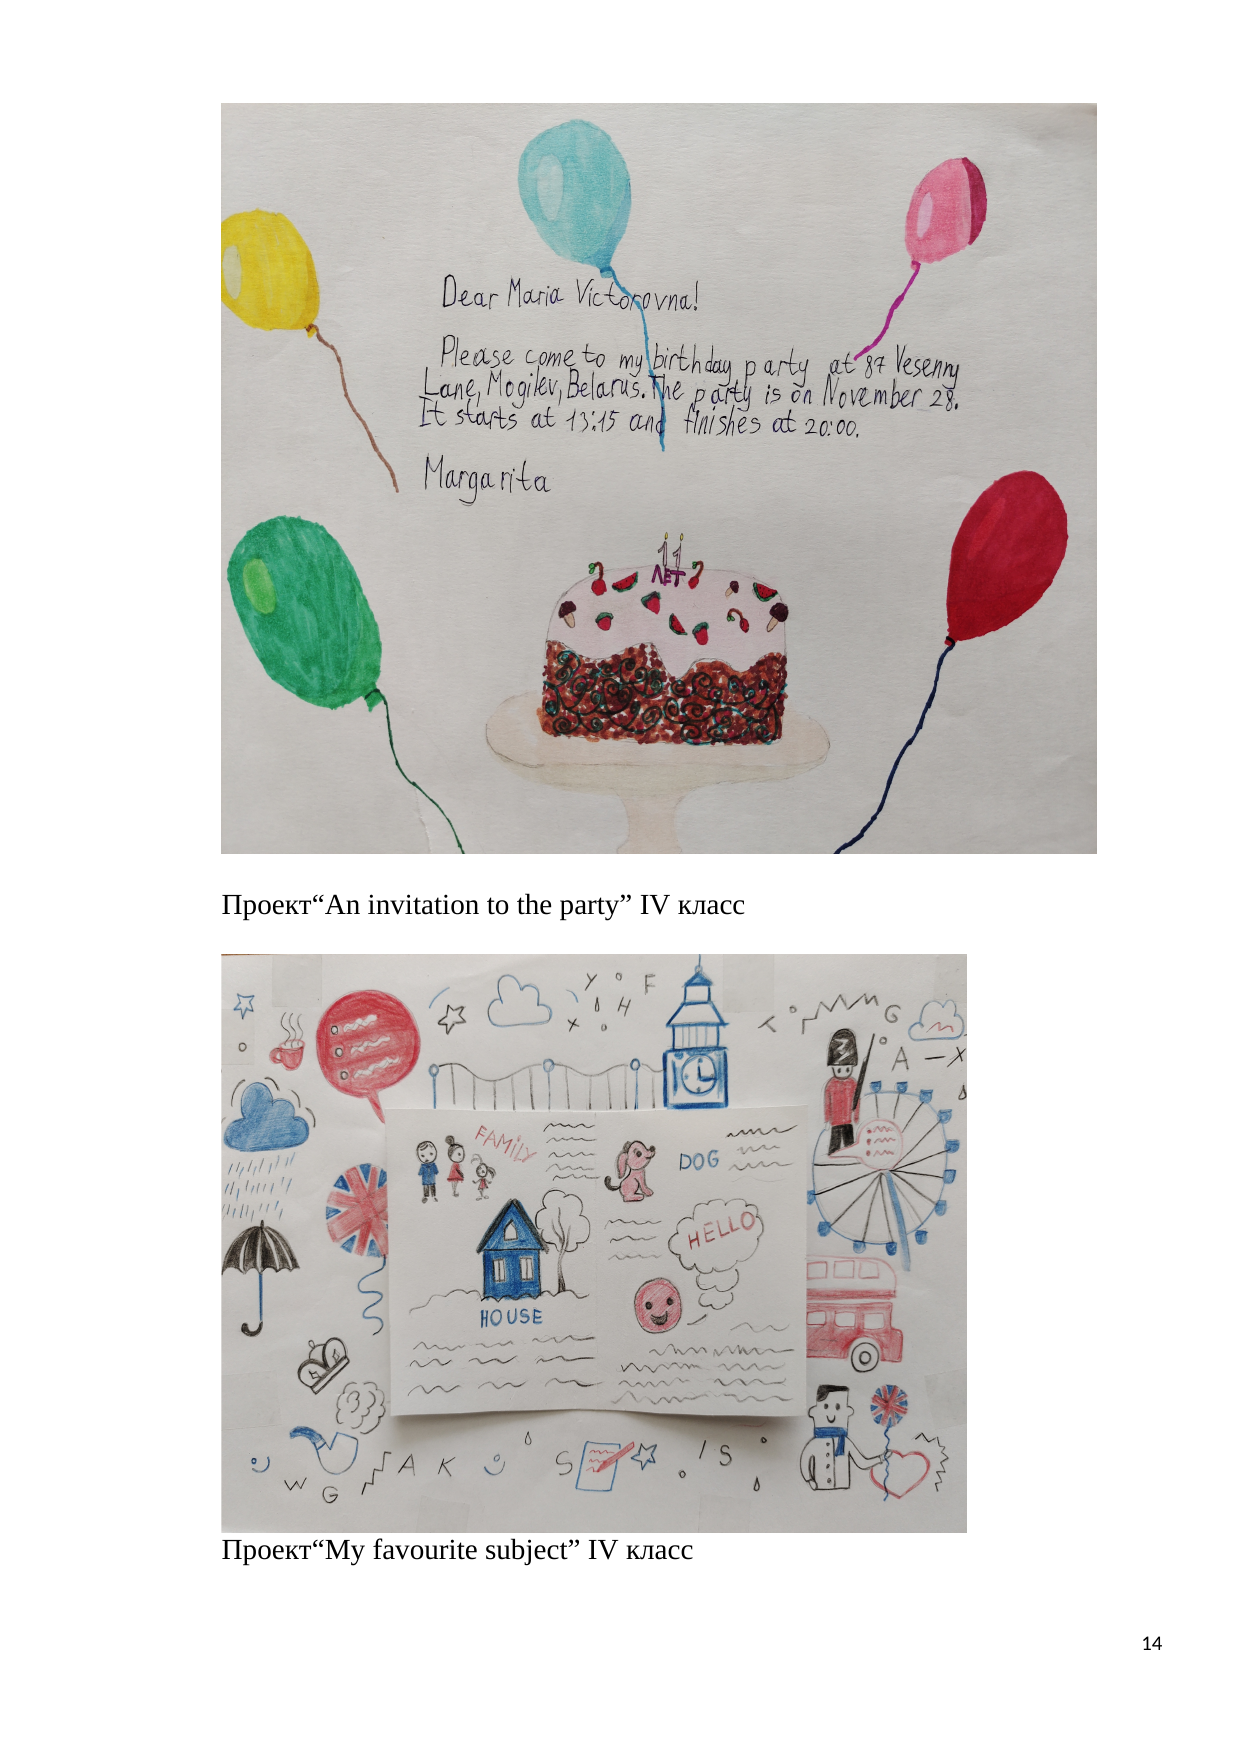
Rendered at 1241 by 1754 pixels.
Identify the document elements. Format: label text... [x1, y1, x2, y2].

text Проект“An invitation to the party” IV класс [148, 887, 1162, 921]
picture [221, 954, 967, 1533]
picture [221, 103, 1097, 854]
text Проект“My favourite subject” IV класс [148, 1532, 1162, 1566]
